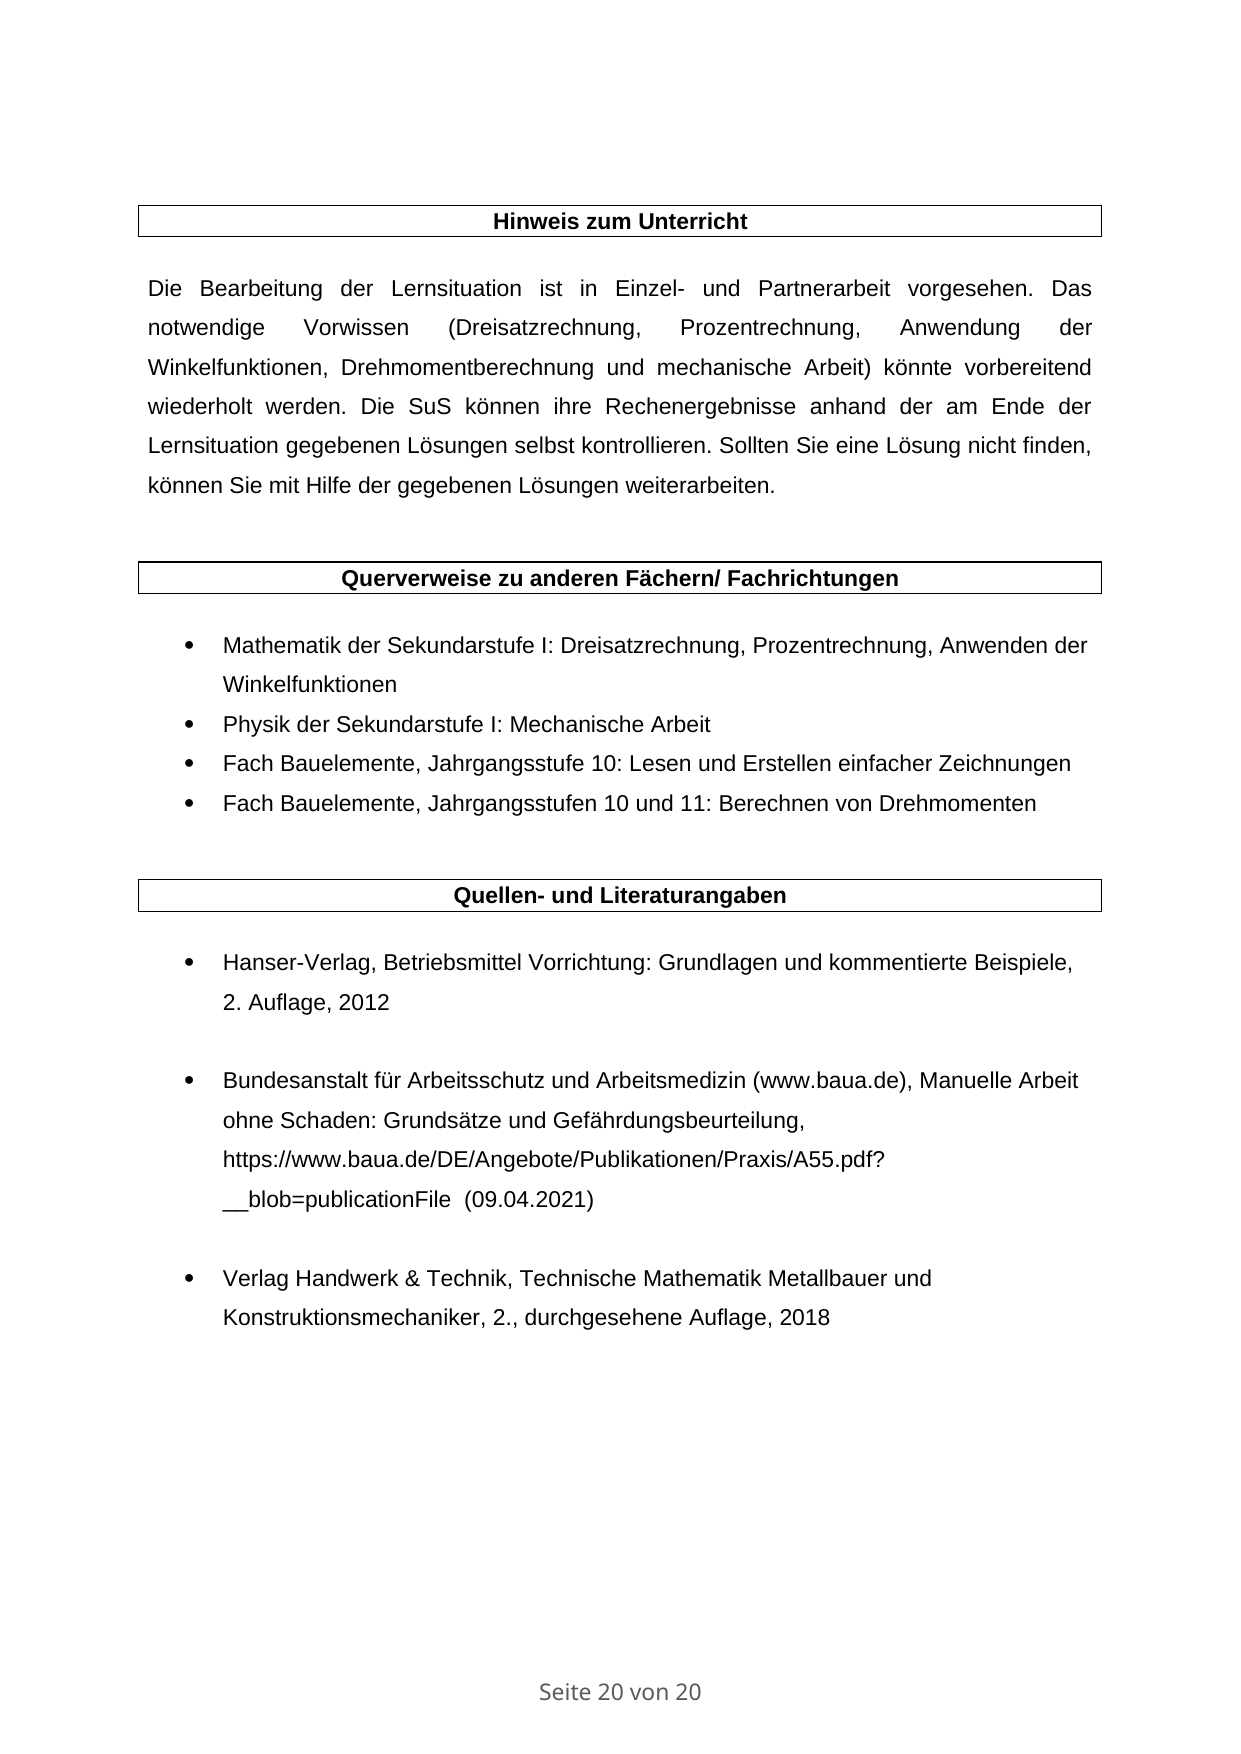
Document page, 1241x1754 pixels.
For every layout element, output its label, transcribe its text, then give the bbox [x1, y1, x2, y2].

subtitle Hinweis zum Unterricht [139, 206, 1101, 236]
list Verlag Handwerk & Technik, Technische Mathematik Metallbauer und Konstruktionsmechaniker, 2., durchgesehene Auflage, 2018 [185, 1265, 1092, 1331]
list Bundesanstalt für Arbeitsschutz und Arbeitsmedizin (www.baua.de), Manuelle Arbeit ohne Schaden: Grundsätze und Gefährdungsbeurteilung, https://www.baua.de/DE/Angebote/Publikationen/Praxis/A55.pdf?__blob=publicationFile (09.04.2021) [185, 1067, 1092, 1212]
list Fach Bauelemente, Jahrgangsstufe 10: Lesen und Erstellen einfacher Zeichnungen [185, 750, 1092, 776]
text Die Bearbeitung der Lernsituation ist in Einzel- und Partnerarbeit vorgesehen. Das notwendige Vorwissen (Dreisatzrechnung, Prozentrechnung, Anwendung der Winkelfunktionen, Drehmomentberechnung und mechanische Arbeit) könnte vorbereitend wiederholt werden. Die SuS können ihre Rechenergebnisse anhand der am Ende der Lernsituation gegebenen Lösungen selbst kontrollieren. Sollten Sie eine Lösung nicht finden, können Sie mit Hilfe der gegebenen Lösungen weiterarbeiten. [148, 274, 1092, 498]
subtitle Querverweise zu anderen Fächern/ Fachrichtungen [139, 563, 1101, 593]
list Mathematik der Sekundarstufe I: Dreisatzrechnung, Prozentrechnung, Anwenden der Winkelfunktionen [185, 632, 1092, 697]
list Physik der Sekundarstufe I: Mechanische Arbeit [185, 711, 1092, 737]
subtitle Quellen- und Literaturangaben [139, 880, 1101, 911]
list Fach Bauelemente, Jahrgangsstufen 10 und 11: Berechnen von Drehmomenten [185, 789, 1092, 816]
list Hanser-Verlag, Betriebsmittel Vorrichtung: Grundlagen und kommentierte Beispiele, 2. Auflage, 2012 [185, 949, 1092, 1015]
